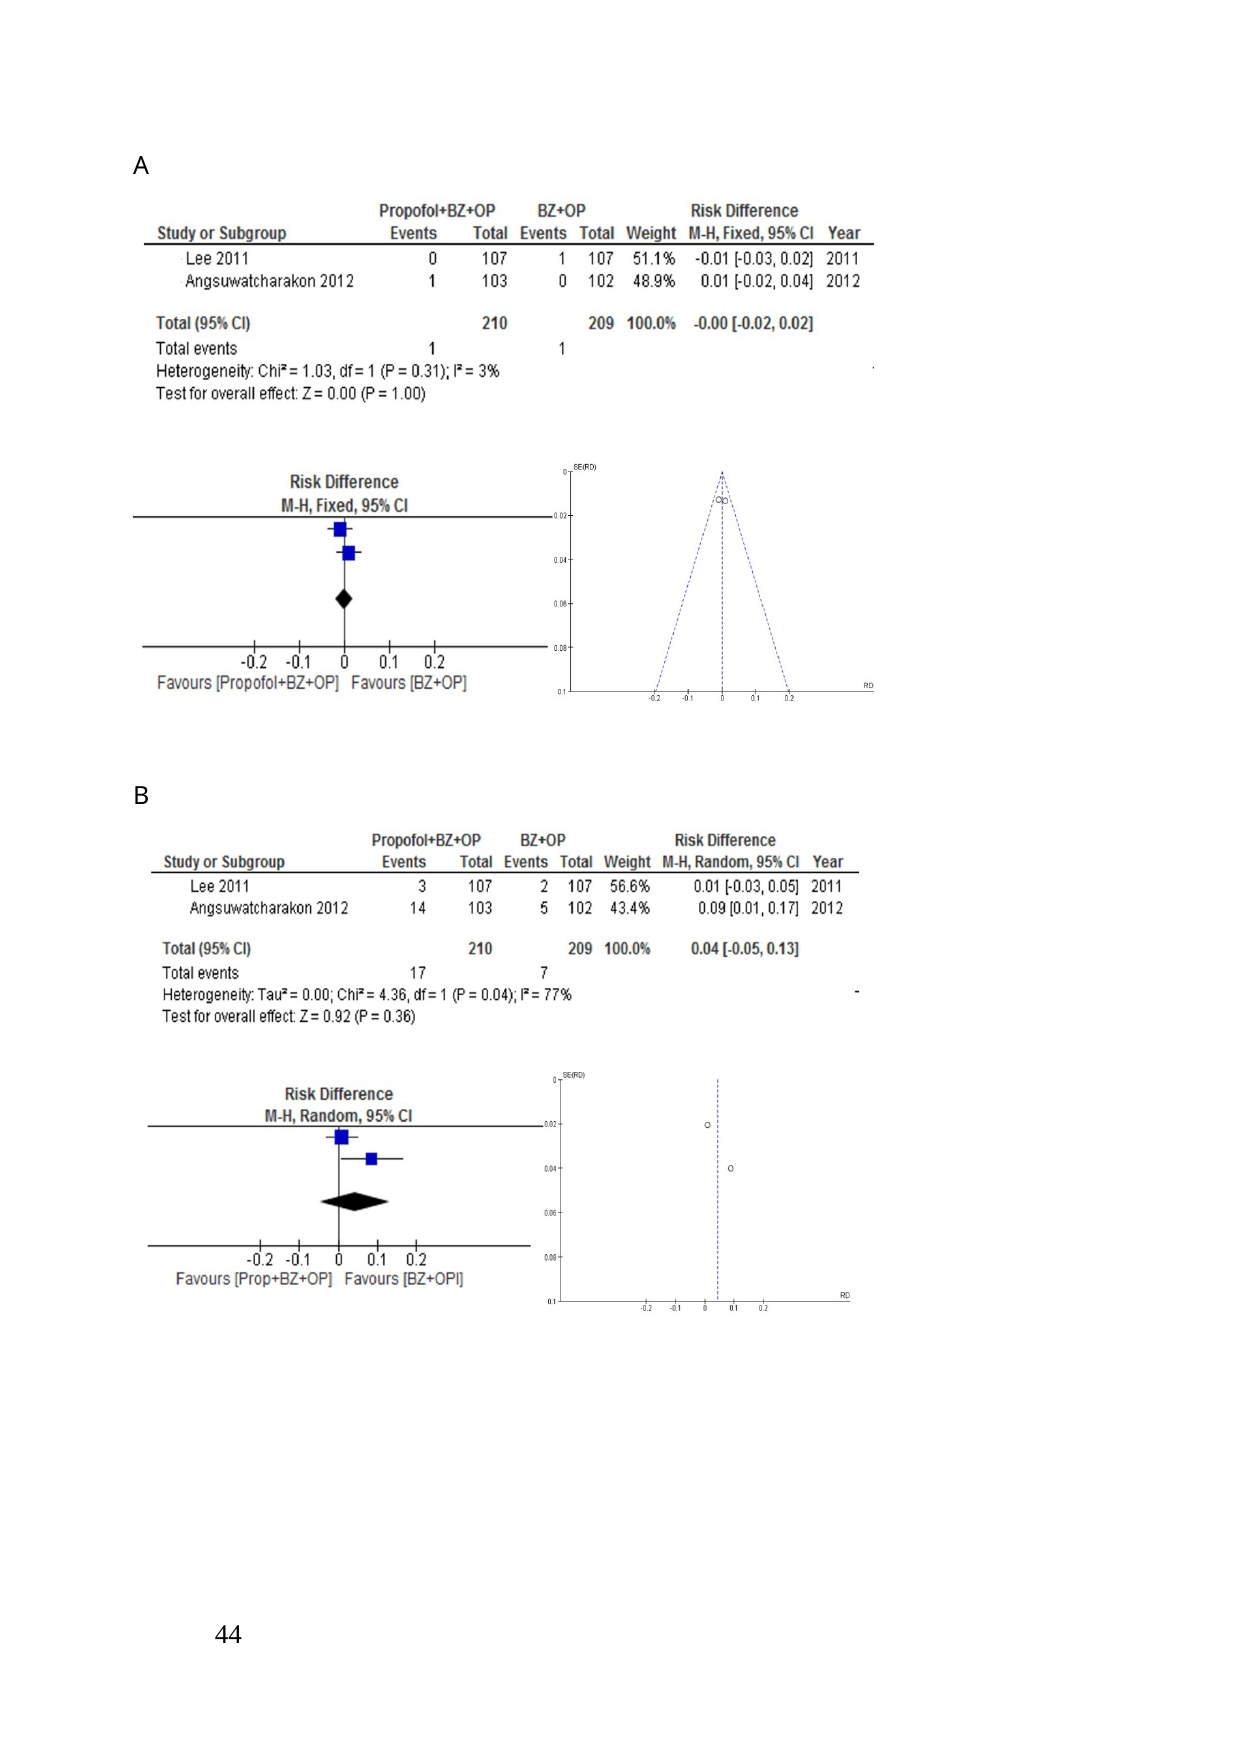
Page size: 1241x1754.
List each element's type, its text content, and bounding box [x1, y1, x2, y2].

text A [133, 148, 1115, 182]
picture [132, 198, 882, 711]
text B [133, 778, 1115, 812]
picture [147, 828, 860, 1321]
